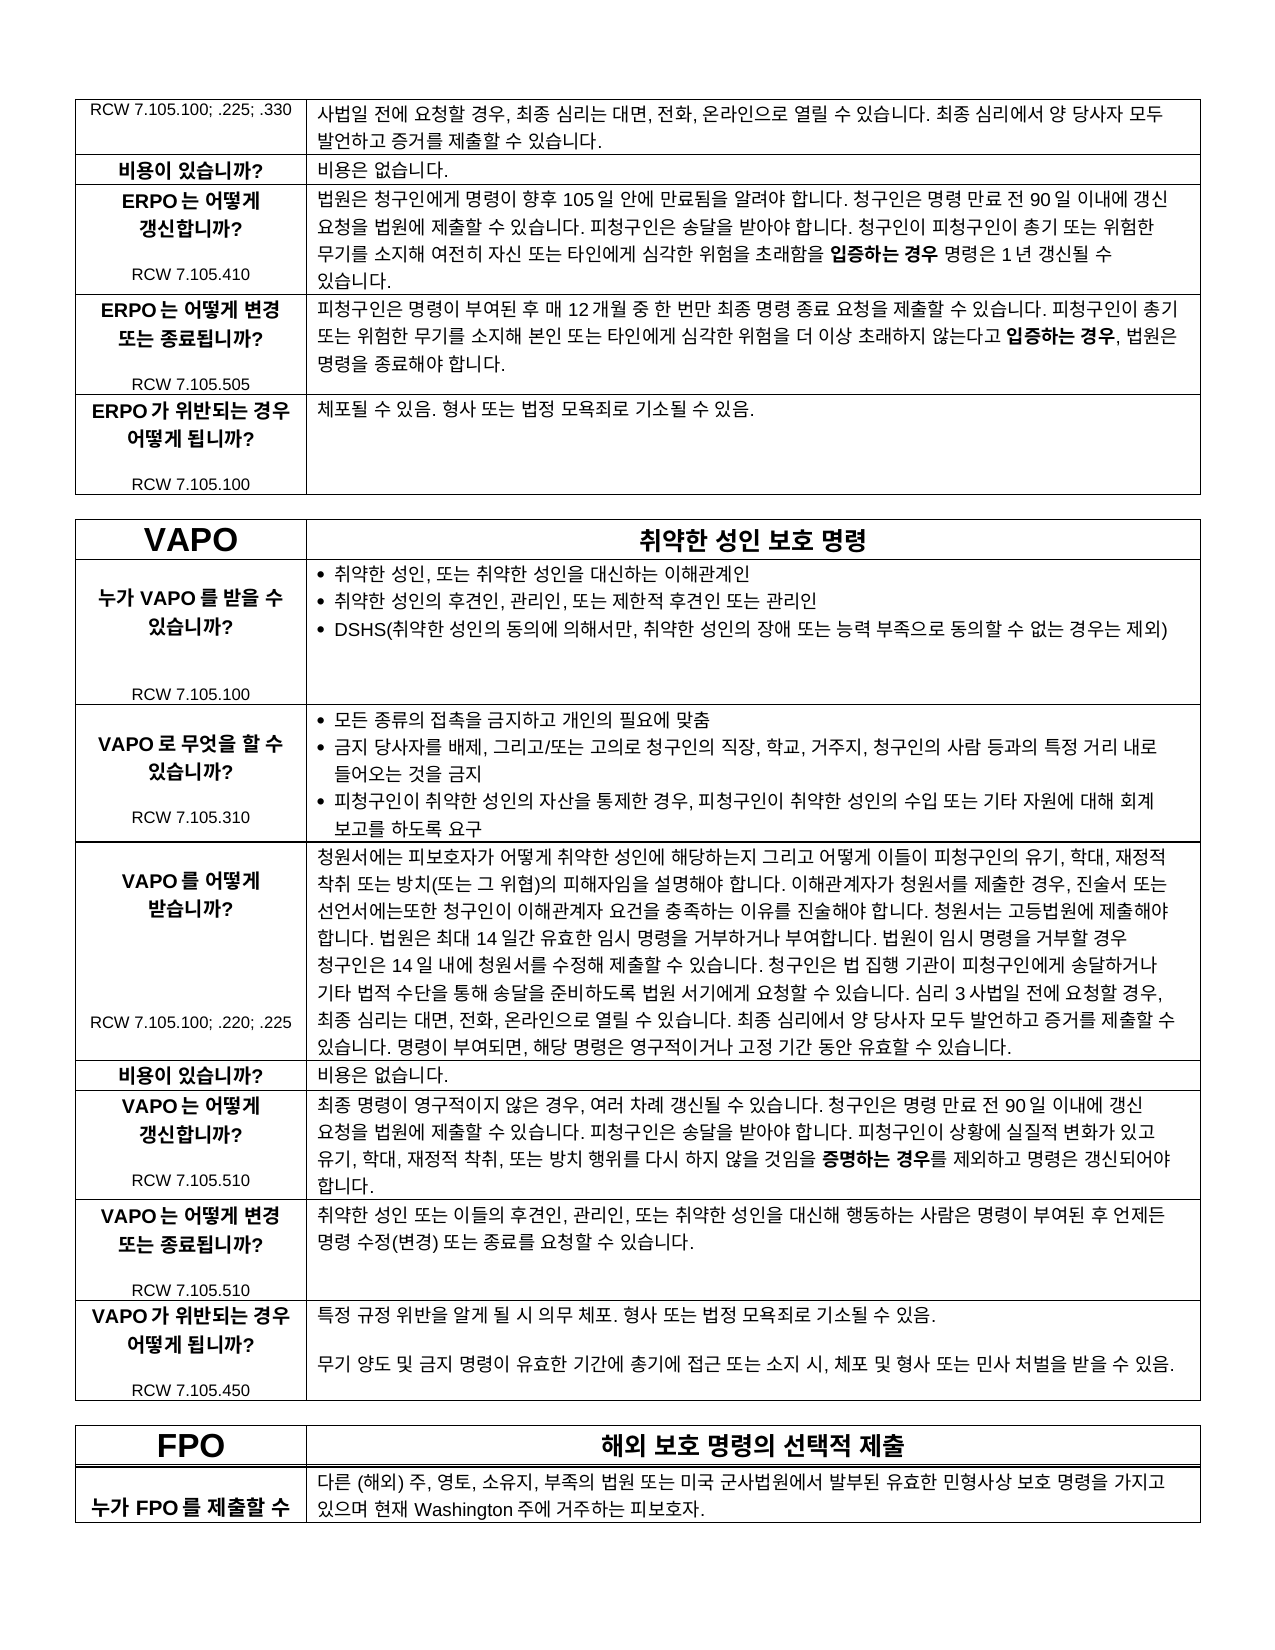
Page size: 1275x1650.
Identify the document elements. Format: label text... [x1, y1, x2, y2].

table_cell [307, 1468, 1200, 1522]
table_cell VAPO가 위반되는 경우 어떻게 됩니까? RCW 7.105.450 [76, 1301, 306, 1400]
table_cell 청원서에는 피보호자가 어떻게 취약한 성인에 해당하는지 그리고 어떻게 이들이 피청구인의 유기, 학대, 재정적 착취 또는 방치(또는 그 위협)의 피해자임을 설명해야 합니다. 이해관계자가 청원서를 제출한 경우, 진술서 또는 선언서에는또한 청구인이 이해관계자 요건을 충족하는 이유를 진술해야 합니다. 청원서는 고등법원에 제출해야 합니다. 법원은 최대 14일간 유효한 임시 명령을 거부하거나 부여합니다. 법원이 임시 명령을 거부할 경우 청구인은 14일 내에 청원서를 수정해 제출할 수 있습니다. 청구인은 법 집행 기관이 피청구인에게 송달하거나 기타 법적 수단을 통해 송달을 준비하도록 법원 서기에게 요청할 수 있습니다. 심리 3사법일 전에 요청할 경우, 최종 심리는 대면, 전화, 온라인으로 열릴 수 있습니다. 최종 심리에서 양 당사자 모두 발언하고 증거를 제출할 수 있습니다. 명령이 부여되면, 해당 명령은 영구적이거나 고정 기간 동안 유효할 수 있습니다. [307, 843, 1200, 1060]
table_cell 체포될 수 있음. 형사 또는 법정 모욕죄로 기소될 수 있음. [307, 395, 1200, 494]
table_cell VAPO를 어떻게 받습니까? RCW 7.105.100; .220; .225 [76, 843, 306, 1060]
table_cell 비용이 있습니까? [76, 1061, 306, 1089]
table_cell 비용은 없습니다. [307, 1061, 1200, 1089]
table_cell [307, 100, 1200, 154]
table_cell 법원은 청구인에게 명령이 향후 105일 안에 만료됨을 알려야 합니다. 청구인은 명령 만료 전 90일 이내에 갱신 요청을 법원에 제출할 수 있습니다. 피청구인은 송달을 받아야 합니다. 청구인이 피청구인이 총기 또는 위험한 무기를 소지해 여전히 자신 또는 타인에게 심각한 위험을 초래함을 입증하는 경우 명령은 1년 갱신될 수 있습니다. [307, 185, 1200, 294]
table_cell VAPO는 어떻게 변경 또는 종료됩니까? RCW 7.105.510 [76, 1200, 306, 1299]
table_cell ERPO가 위반되는 경우 어떻게 됩니까? RCW 7.105.100 [76, 395, 306, 494]
table_cell 누가 VAPO를 받을 수 있습니까? RCW 7.105.100 [76, 560, 306, 704]
table_cell ERPO는 어떻게 변경 또는 종료됩니까? RCW 7.105.505 [76, 295, 306, 394]
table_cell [76, 100, 306, 154]
table_cell VAPO로 무엇을 할 수 있습니까? RCW 7.105.310 [76, 705, 306, 841]
table_cell 모든 종류의 접촉을 금지하고 개인의 필요에 맞춤 금지 당사자를 배제, 그리고/또는 고의로 청구인의 직장, 학교, 거주지, 청구인의 사람 등과의 특정 거리 내로 들어오는 것을 금지 피청구인이 취약한 성인의 자산을 통제한 경우, 피청구인이 취약한 성인의 수입 또는 기타 자원에 대해 회계 보고를 하도록 요구 [307, 705, 1200, 841]
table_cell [76, 1468, 306, 1522]
table_cell 피청구인은 명령이 부여된 후 매 12개월 중 한 번만 최종 명령 종료 요청을 제출할 수 있습니다. 피청구인이 총기 또는 위험한 무기를 소지해 본인 또는 타인에게 심각한 위험을 더 이상 초래하지 않는다고 입증하는 경우, 법원은 명령을 종료해야 합니다. [307, 295, 1200, 394]
table_cell 비용은 없습니다. [307, 155, 1200, 184]
table_cell 취약한 성인 또는 이들의 후견인, 관리인, 또는 취약한 성인을 대신해 행동하는 사람은 명령이 부여된 후 언제든 명령 수정(변경) 또는 종료를 요청할 수 있습니다. [307, 1200, 1200, 1299]
table_cell VAPO는 어떻게 갱신합니까? RCW 7.105.510 [76, 1091, 306, 1199]
table_cell 취약한 성인, 또는 취약한 성인을 대신하는 이해관계인 취약한 성인의 후견인, 관리인, 또는 제한적 후견인 또는 관리인 DSHS(취약한 성인의 동의에 의해서만, 취약한 성인의 장애 또는 능력 부족으로 동의할 수 없는 경우는 제외) [307, 560, 1200, 704]
table_header FPO [76, 1426, 306, 1464]
table_header VAPO [76, 520, 306, 559]
table_cell 특정 규정 위반을 알게 될 시 의무 체포. 형사 또는 법정 모욕죄로 기소될 수 있음. 무기 양도 및 금지 명령이 유효한 기간에 총기에 접근 또는 소지 시, 체포 및 형사 또는 민사 처벌을 받을 수 있음. [307, 1301, 1200, 1400]
table_header 해외 보호 명령의 선택적 제출 [307, 1426, 1200, 1464]
table_cell 최종 명령이 영구적이지 않은 경우, 여러 차례 갱신될 수 있습니다. 청구인은 명령 만료 전 90일 이내에 갱신 요청을 법원에 제출할 수 있습니다. 피청구인은 송달을 받아야 합니다. 피청구인이 상황에 실질적 변화가 있고 유기, 학대, 재정적 착취, 또는 방치 행위를 다시 하지 않을 것임을 증명하는 경우를 제외하고 명령은 갱신되어야 합니다. [307, 1091, 1200, 1199]
table_cell ERPO는 어떻게 갱신합니까? RCW 7.105.410 [76, 185, 306, 294]
table_header 취약한 성인 보호 명령 [307, 520, 1200, 559]
table_cell 비용이 있습니까? [76, 155, 306, 184]
